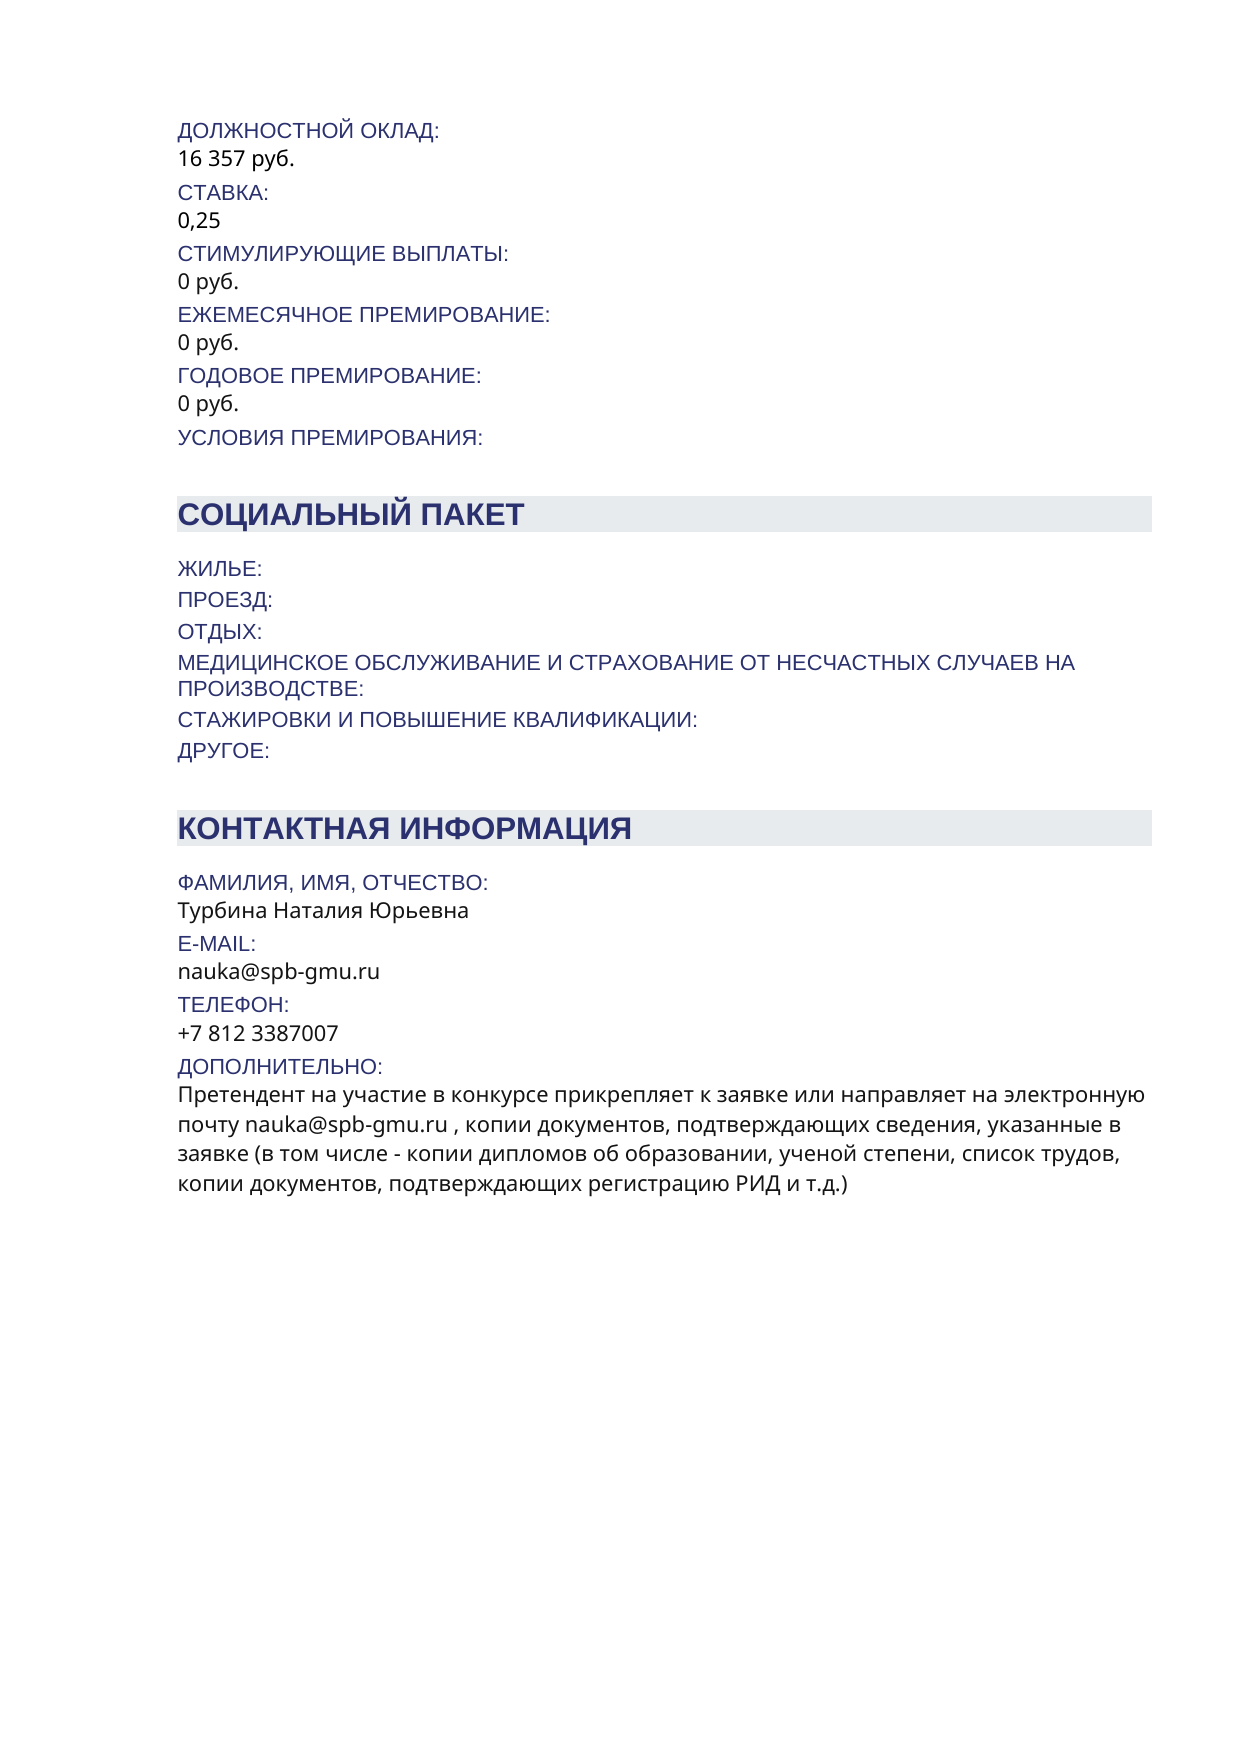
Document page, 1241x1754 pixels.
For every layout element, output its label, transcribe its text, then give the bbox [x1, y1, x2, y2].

text 0,25 [177, 204, 1152, 234]
text ДОПОЛНИТЕЛЬНО: [177, 1053, 1152, 1079]
text ТЕЛЕФОН: [177, 992, 1152, 1017]
text Претендент на участие в конкурсе прикрепляет к заявке или направляет на электронную почту nauka@spb-gmu.ru , копии документов, подтверждающих сведения, указанные в заявке (в том числе - копии дипломов об образовании, ученой степени, список трудов, копии документов, подтверждающих регистрацию РИД и т.д.) [177, 1079, 1152, 1198]
text 0 руб. [177, 266, 1152, 296]
text ЖИЛЬЕ: [177, 556, 1152, 581]
text ФАМИЛИЯ, ИМЯ, ОТЧЕСТВО: [177, 870, 1152, 895]
text 0 руб. [177, 327, 1152, 357]
text СТАВКА: [177, 179, 1152, 204]
text УСЛОВИЯ ПРЕМИРОВАНИЯ: [177, 424, 1152, 449]
text E-MAIL: [177, 931, 1152, 956]
text ГОДОВОЕ ПРЕМИРОВАНИЕ: [177, 363, 1152, 388]
text +7 812 3387007 [177, 1017, 1152, 1047]
text ОТДЫХ: [177, 619, 1152, 644]
text СОЦИАЛЬНЫЙ ПАКЕТ [177, 496, 1152, 532]
text ПРОЕЗД: [177, 587, 1152, 612]
text КОНТАКТНАЯ ИНФОРМАЦИЯ [177, 810, 1152, 846]
text ДОЛЖНОСТНОЙ ОКЛАД: [177, 118, 1152, 143]
text nauka@spb-gmu.ru [177, 956, 1152, 986]
text СТИМУЛИРУЮЩИЕ ВЫПЛАТЫ: [177, 241, 1152, 266]
text ДРУГОЕ: [177, 738, 1152, 763]
text Турбина Наталия Юрьевна [177, 895, 1152, 925]
text ЕЖЕМЕСЯЧНОЕ ПРЕМИРОВАНИЕ: [177, 302, 1152, 327]
text МЕДИЦИНСКОЕ ОБСЛУЖИВАНИЕ И СТРАХОВАНИЕ ОТ НЕСЧАСТНЫХ СЛУЧАЕВ НА ПРОИЗВОДСТВЕ: [177, 650, 1152, 701]
text СТАЖИРОВКИ И ПОВЫШЕНИЕ КВАЛИФИКАЦИИ: [177, 707, 1152, 732]
text 0 руб. [177, 388, 1152, 418]
text 16 357 руб. [177, 143, 1152, 173]
